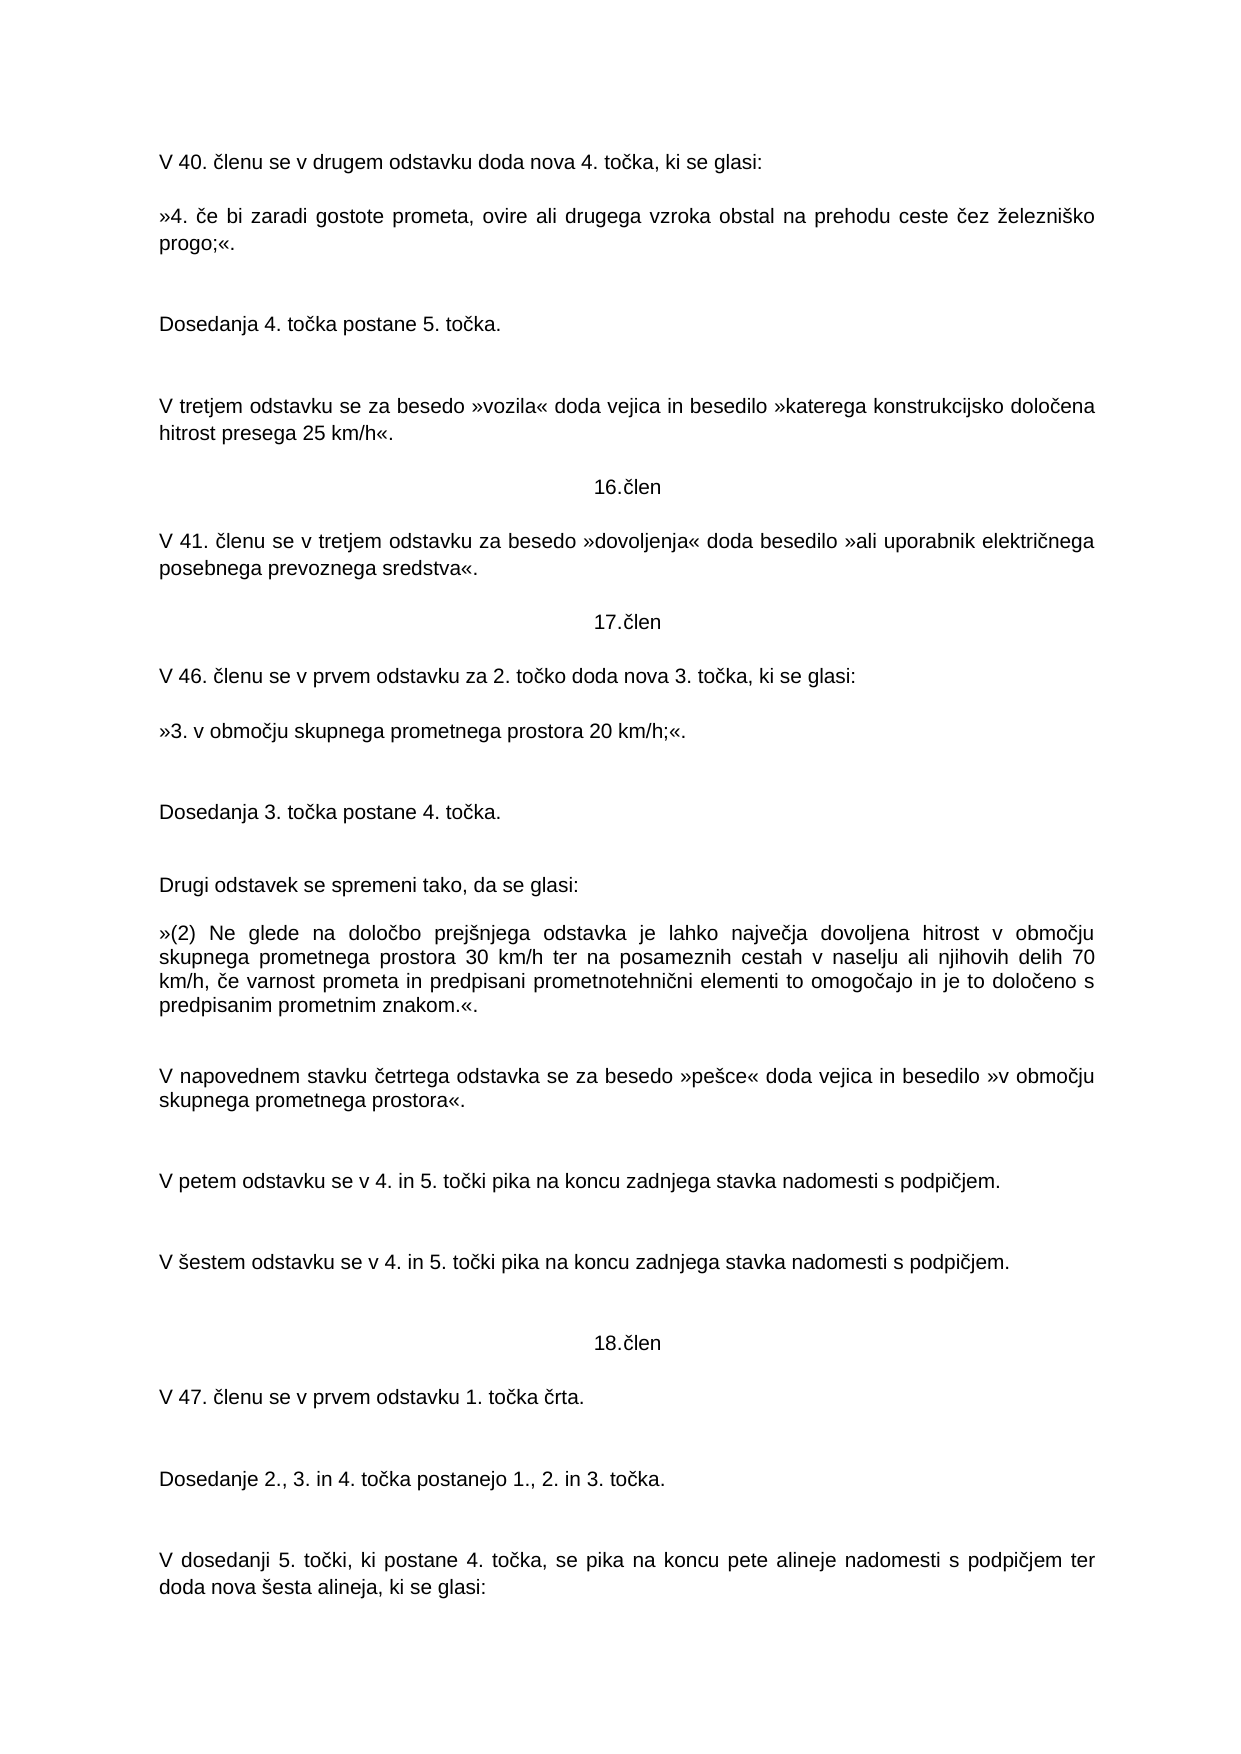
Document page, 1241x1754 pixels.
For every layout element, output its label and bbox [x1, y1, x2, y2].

table_cell [148, 148, 1107, 1600]
